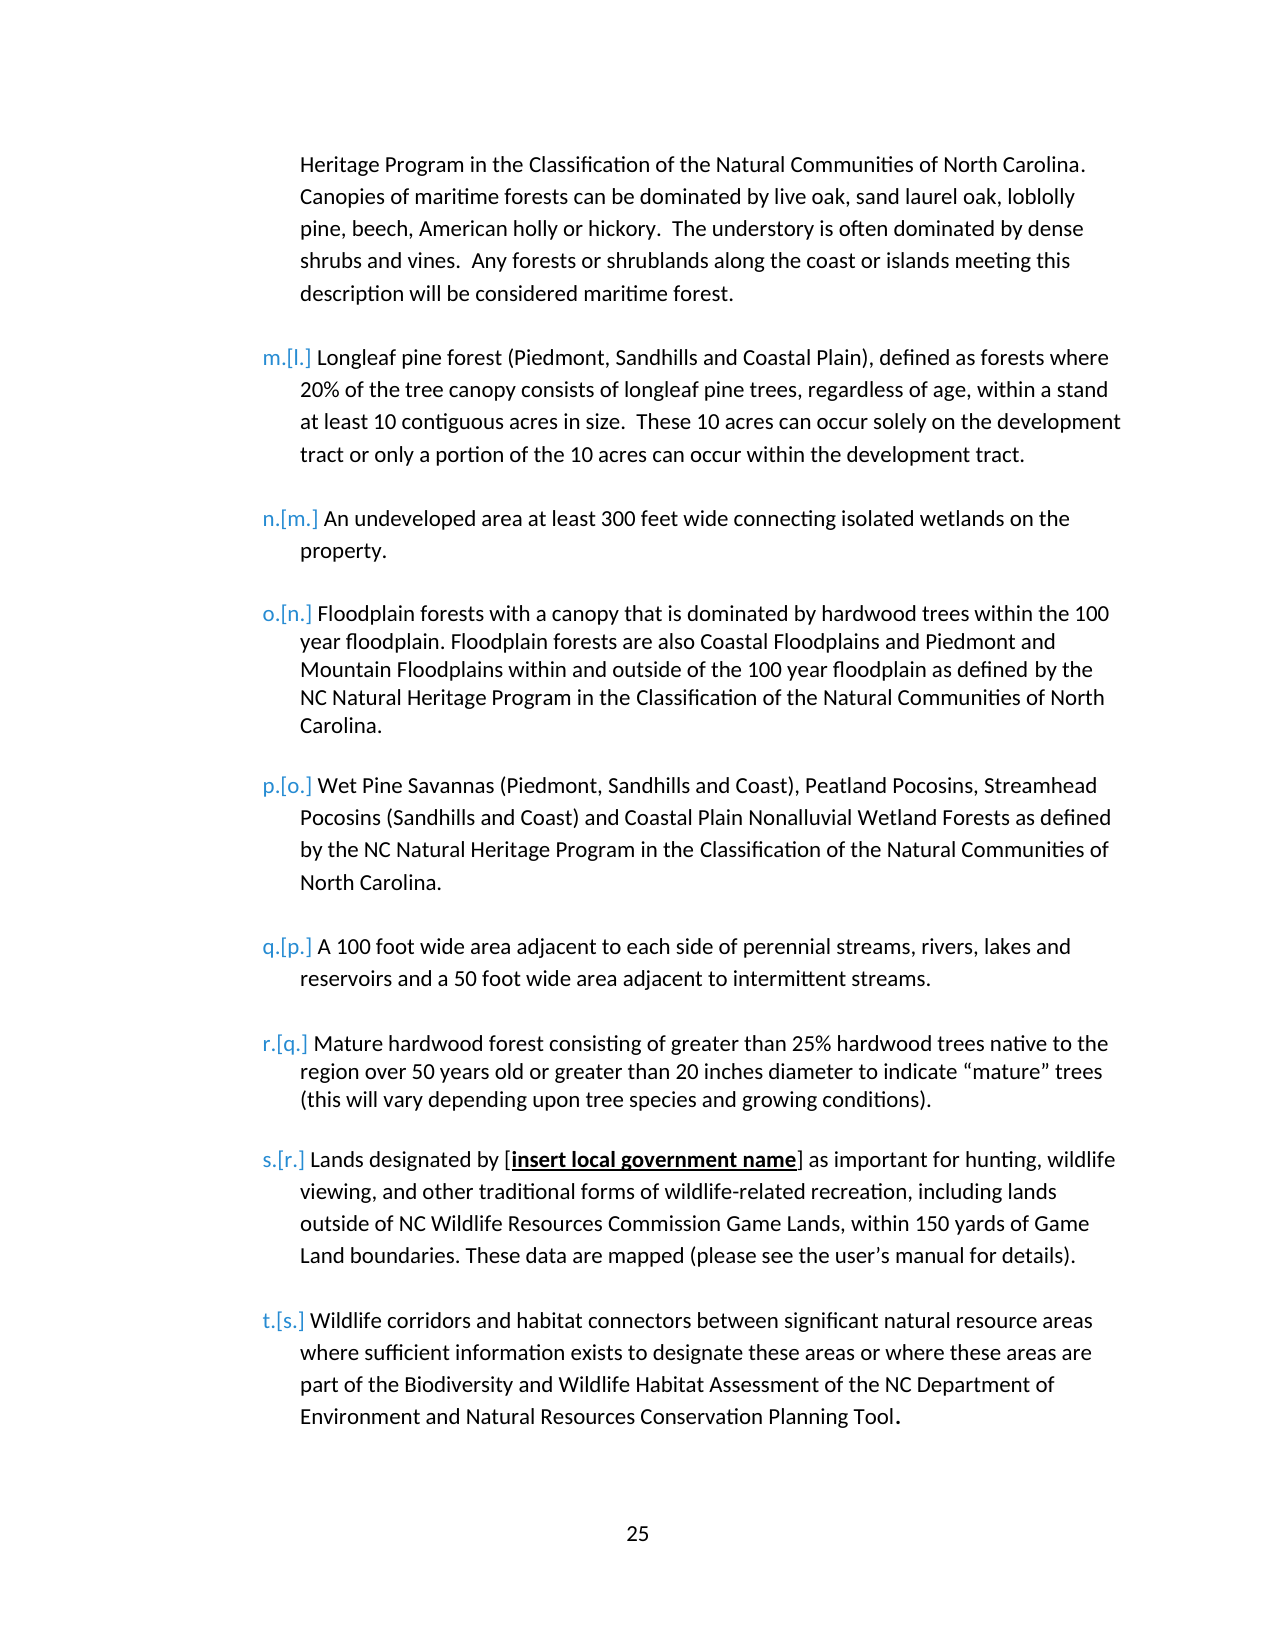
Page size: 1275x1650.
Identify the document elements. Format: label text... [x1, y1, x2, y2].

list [262, 150, 1125, 307]
list Wet Pine Savannas (Piedmont, Sandhills and Coast), Peatland Pocosins, Streamhead Pocosins (Sandhills and Coast) and Coastal Plain Nonalluvial Wetland Forests as defined by the NC Natural Heritage Program in the Classification of the Natural Communities of North Carolina. [262, 771, 1125, 896]
list Mature hardwood forest consisting of greater than 25% hardwood trees native to the region over 50 years old or greater than 20 inches diameter to indicate “mature” trees (this will vary depending upon tree species and growing conditions). [262, 1029, 1125, 1113]
list A 100 foot wide area adjacent to each side of perennial streams, rivers, lakes and reservoirs and a 50 foot wide area adjacent to intermittent streams. [262, 932, 1125, 992]
list Lands designated by [insert local government name] as important for hunting, wildlife viewing, and other traditional forms of wildlife-related recreation, including lands outside of NC Wildlife Resources Commission Game Lands, within 150 yards of Game Land boundaries. These data are mapped (please see the user’s manual for details). [262, 1145, 1125, 1269]
list Wildlife corridors and habitat connectors between significant natural resource areas where sufficient information exists to designate these areas or where these areas are part of the Biodiversity and Wildlife Habitat Assessment of the NC Department of Environment and Natural Resources Conservation Planning Tool. [262, 1306, 1125, 1431]
list An undeveloped area at least 300 feet wide connecting isolated wetlands on the property. [262, 504, 1125, 564]
list Longleaf pine forest (Piedmont, Sandhills and Coastal Plain), defined as forests where 20% of the tree canopy consists of longleaf pine trees, regardless of age, within a stand at least 10 contiguous acres in size. These 10 acres can occur solely on the development tract or only a portion of the 10 acres can occur within the development tract. [262, 343, 1125, 468]
list Floodplain forests with a canopy that is dominated by hardwood trees within the 100 year floodplain. Floodplain forests are also Coastal Floodplains and Piedmont and Mountain Floodplains within and outside of the 100 year floodplain as defined by the NC Natural Heritage Program in the Classification of the Natural Communities of North Carolina. [262, 599, 1125, 739]
